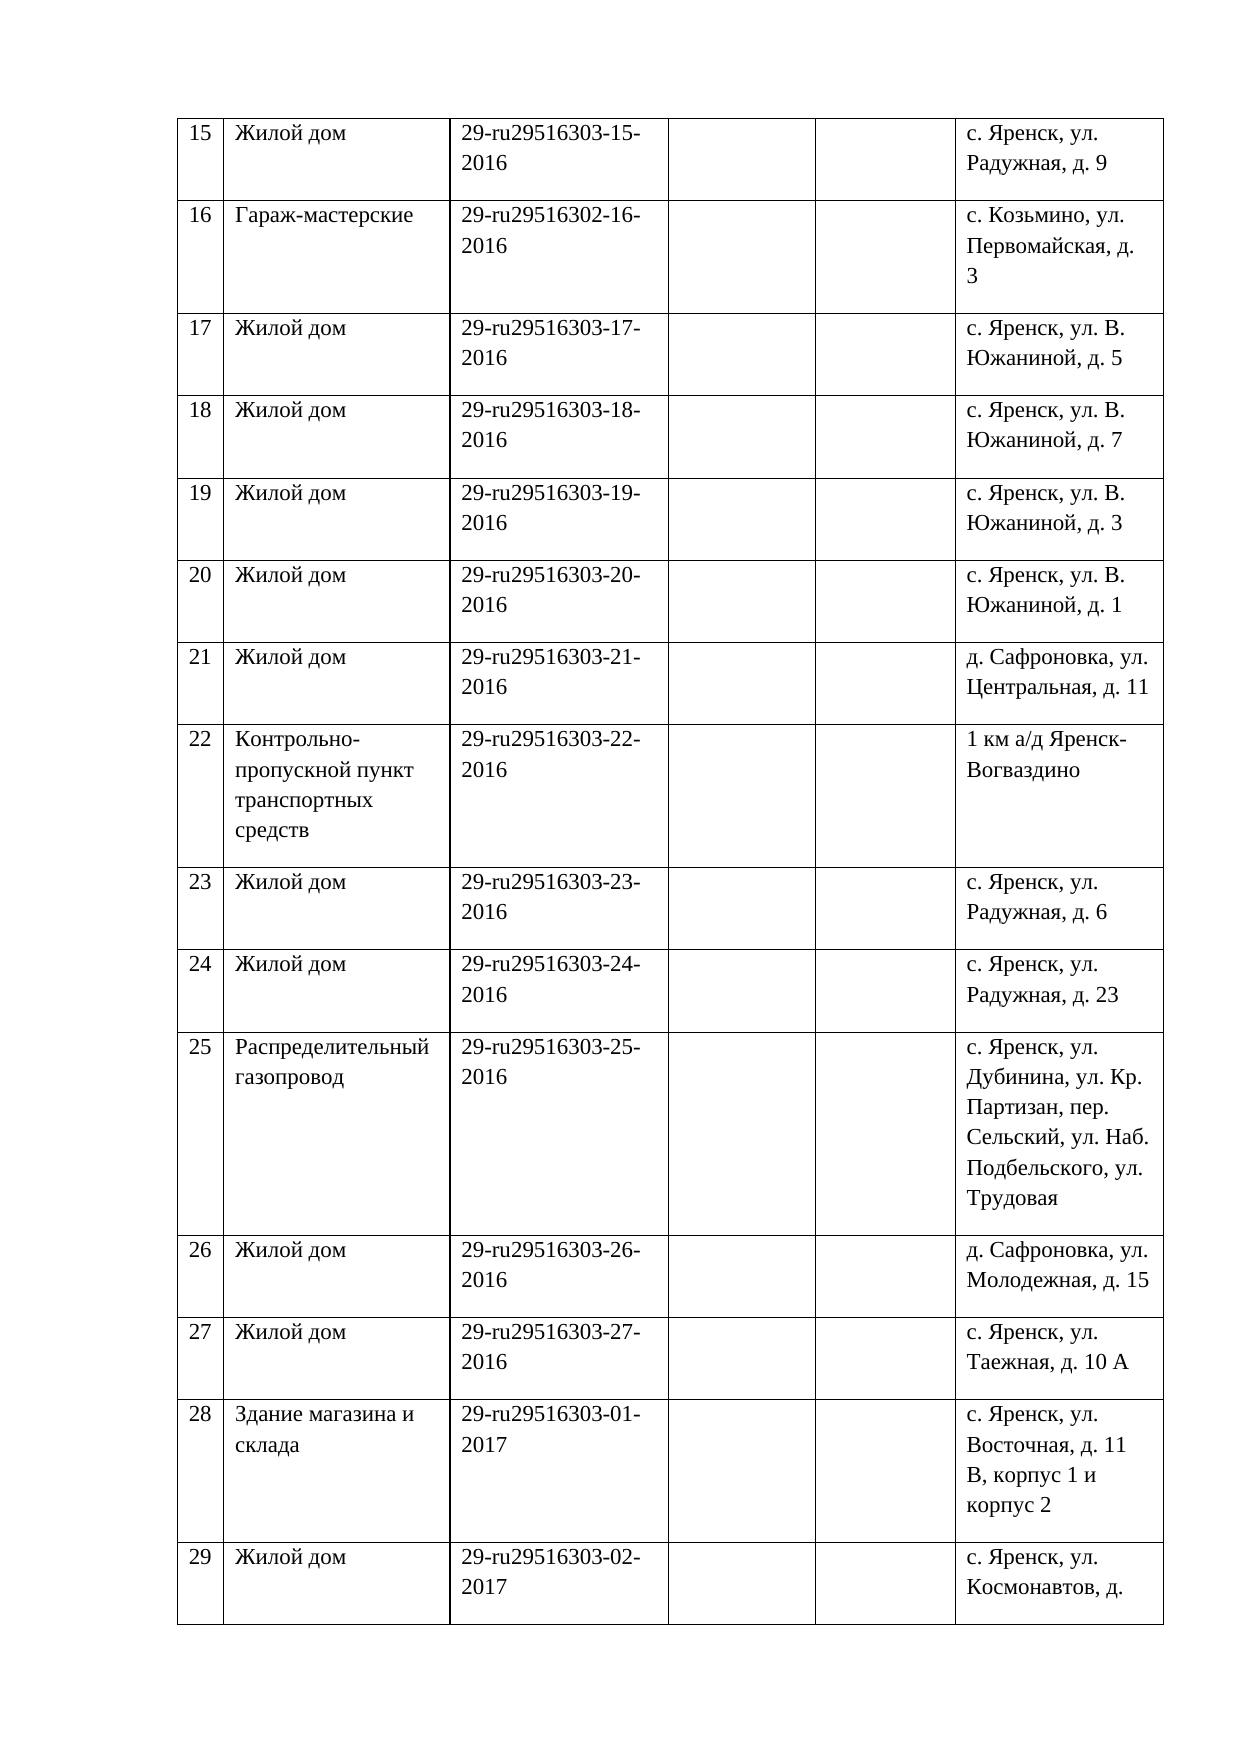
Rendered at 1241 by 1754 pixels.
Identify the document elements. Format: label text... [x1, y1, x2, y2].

table_cell [816, 561, 955, 642]
table_cell 29-ru29516303-26-2016 [451, 1236, 668, 1317]
table_cell [816, 1033, 955, 1235]
table_cell с. Яренск, ул. В. Южаниной, д. 5 [956, 314, 1163, 395]
table_cell [669, 314, 815, 395]
table_cell Жилой дом [224, 561, 449, 642]
table_cell [816, 643, 955, 724]
table_cell Жилой дом [224, 1543, 449, 1624]
table_cell 29-ru29516302-16-2016 [451, 201, 668, 313]
table_cell с. Яренск, ул. Радужная, д. 23 [956, 950, 1163, 1032]
table_cell [816, 201, 955, 313]
table_cell [816, 725, 955, 867]
table_cell 29-ru29516303-18-2016 [451, 396, 668, 477]
table_cell с. Козьмино, ул. Первомайская, д. 3 [956, 201, 1163, 313]
table_cell 17 [178, 314, 223, 395]
table_cell Жилой дом [224, 396, 449, 477]
table_cell д. Сафроновка, ул. Центральная, д. 11 [956, 643, 1163, 724]
table_cell 29 [178, 1543, 223, 1624]
table_cell 16 [178, 201, 223, 313]
table_cell [816, 1543, 955, 1624]
table_cell [816, 950, 955, 1032]
table_cell с. Яренск, ул. В. Южаниной, д. 3 [956, 479, 1163, 560]
table_cell [669, 1236, 815, 1317]
table_cell [669, 1318, 815, 1399]
table_cell Жилой дом [224, 868, 449, 949]
table_cell 29-ru29516303-22-2016 [451, 725, 668, 867]
table_cell [669, 479, 815, 560]
table_cell Жилой дом [224, 314, 449, 395]
table_cell [816, 1400, 955, 1542]
table_cell Жилой дом [224, 950, 449, 1032]
table_cell 22 [178, 725, 223, 867]
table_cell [451, 1543, 668, 1624]
table_cell [669, 1033, 815, 1235]
table_cell а/д Яренск-Вогваздино [956, 725, 1163, 867]
table_cell с. Яренск, ул. Радужная, д. 9 [956, 119, 1163, 200]
table_cell Жилой дом [224, 119, 449, 200]
table_cell 29-ru29516303-19-2016 [451, 479, 668, 560]
table_cell 29-ru29516303-25-2016 [451, 1033, 668, 1235]
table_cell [956, 1543, 1163, 1624]
table_cell 24 [178, 950, 223, 1032]
table_cell [816, 1318, 955, 1399]
table_cell [669, 396, 815, 477]
table_cell 28 [178, 1400, 223, 1542]
table_cell 29-ru29516303-23-2016 [451, 868, 668, 949]
table_cell с. Яренск, ул. Восточная, д. 11 В, корпус 1 и корпус 2 [956, 1400, 1163, 1542]
table_cell 29-ru29516303-27-2016 [451, 1318, 668, 1399]
table_cell 29-ru29516303-17-2016 [451, 314, 668, 395]
table_cell Жилой дом [224, 1318, 449, 1399]
table_cell [816, 314, 955, 395]
table_cell [816, 119, 955, 200]
table_cell [669, 1400, 815, 1542]
table_cell [669, 1543, 815, 1624]
table_cell 26 [178, 1236, 223, 1317]
table_cell с. Яренск, ул. Таежная, д. 10 А [956, 1318, 1163, 1399]
table_cell Жилой дом [224, 479, 449, 560]
table_cell Здание магазина и склада [224, 1400, 449, 1542]
table_cell Распределительный газопровод [224, 1033, 449, 1235]
table_cell 25 [178, 1033, 223, 1235]
table_cell 29-ru29516303-24-2016 [451, 950, 668, 1032]
table_cell с. Яренск, ул. Радужная, д. 6 [956, 868, 1163, 949]
table_cell [816, 1236, 955, 1317]
table_cell Жилой дом [224, 643, 449, 724]
table_cell [669, 643, 815, 724]
table_cell [669, 119, 815, 200]
table_cell с. Яренск, ул. В. Южаниной, д. 7 [956, 396, 1163, 477]
table_cell [669, 725, 815, 867]
table_cell с. Яренск, ул. В. Южаниной, д. 1 [956, 561, 1163, 642]
table_cell Жилой дом [224, 1236, 449, 1317]
table_cell 29-ru29516303-15-2016 [451, 119, 668, 200]
table_cell Гараж-мастерские [224, 201, 449, 313]
table_cell 18 [178, 396, 223, 477]
table_cell 29-ru29516303-21-2016 [451, 643, 668, 724]
table_cell Контрольно-пропускной пункт транспортных средств [224, 725, 449, 867]
table_cell с. Яренск, ул. Дубинина, ул. Кр. Партизан, пер. Сельский, ул. Наб. Подбельского, ул. Трудовая [956, 1033, 1163, 1235]
table_cell [816, 396, 955, 477]
table_cell [669, 561, 815, 642]
table_cell 29-ru29516303-20-2016 [451, 561, 668, 642]
table_cell 15 [178, 119, 223, 200]
table_cell [816, 868, 955, 949]
table_cell д. Сафроновка, ул. Молодежная, д. 15 [956, 1236, 1163, 1317]
table_cell 27 [178, 1318, 223, 1399]
table_cell 23 [178, 868, 223, 949]
table_cell 29-ru29516303-01-2017 [451, 1400, 668, 1542]
table_cell [669, 868, 815, 949]
table_cell [669, 950, 815, 1032]
table_cell [669, 201, 815, 313]
table_cell [816, 479, 955, 560]
table_cell 21 [178, 643, 223, 724]
table_cell 20 [178, 561, 223, 642]
table_cell 19 [178, 479, 223, 560]
